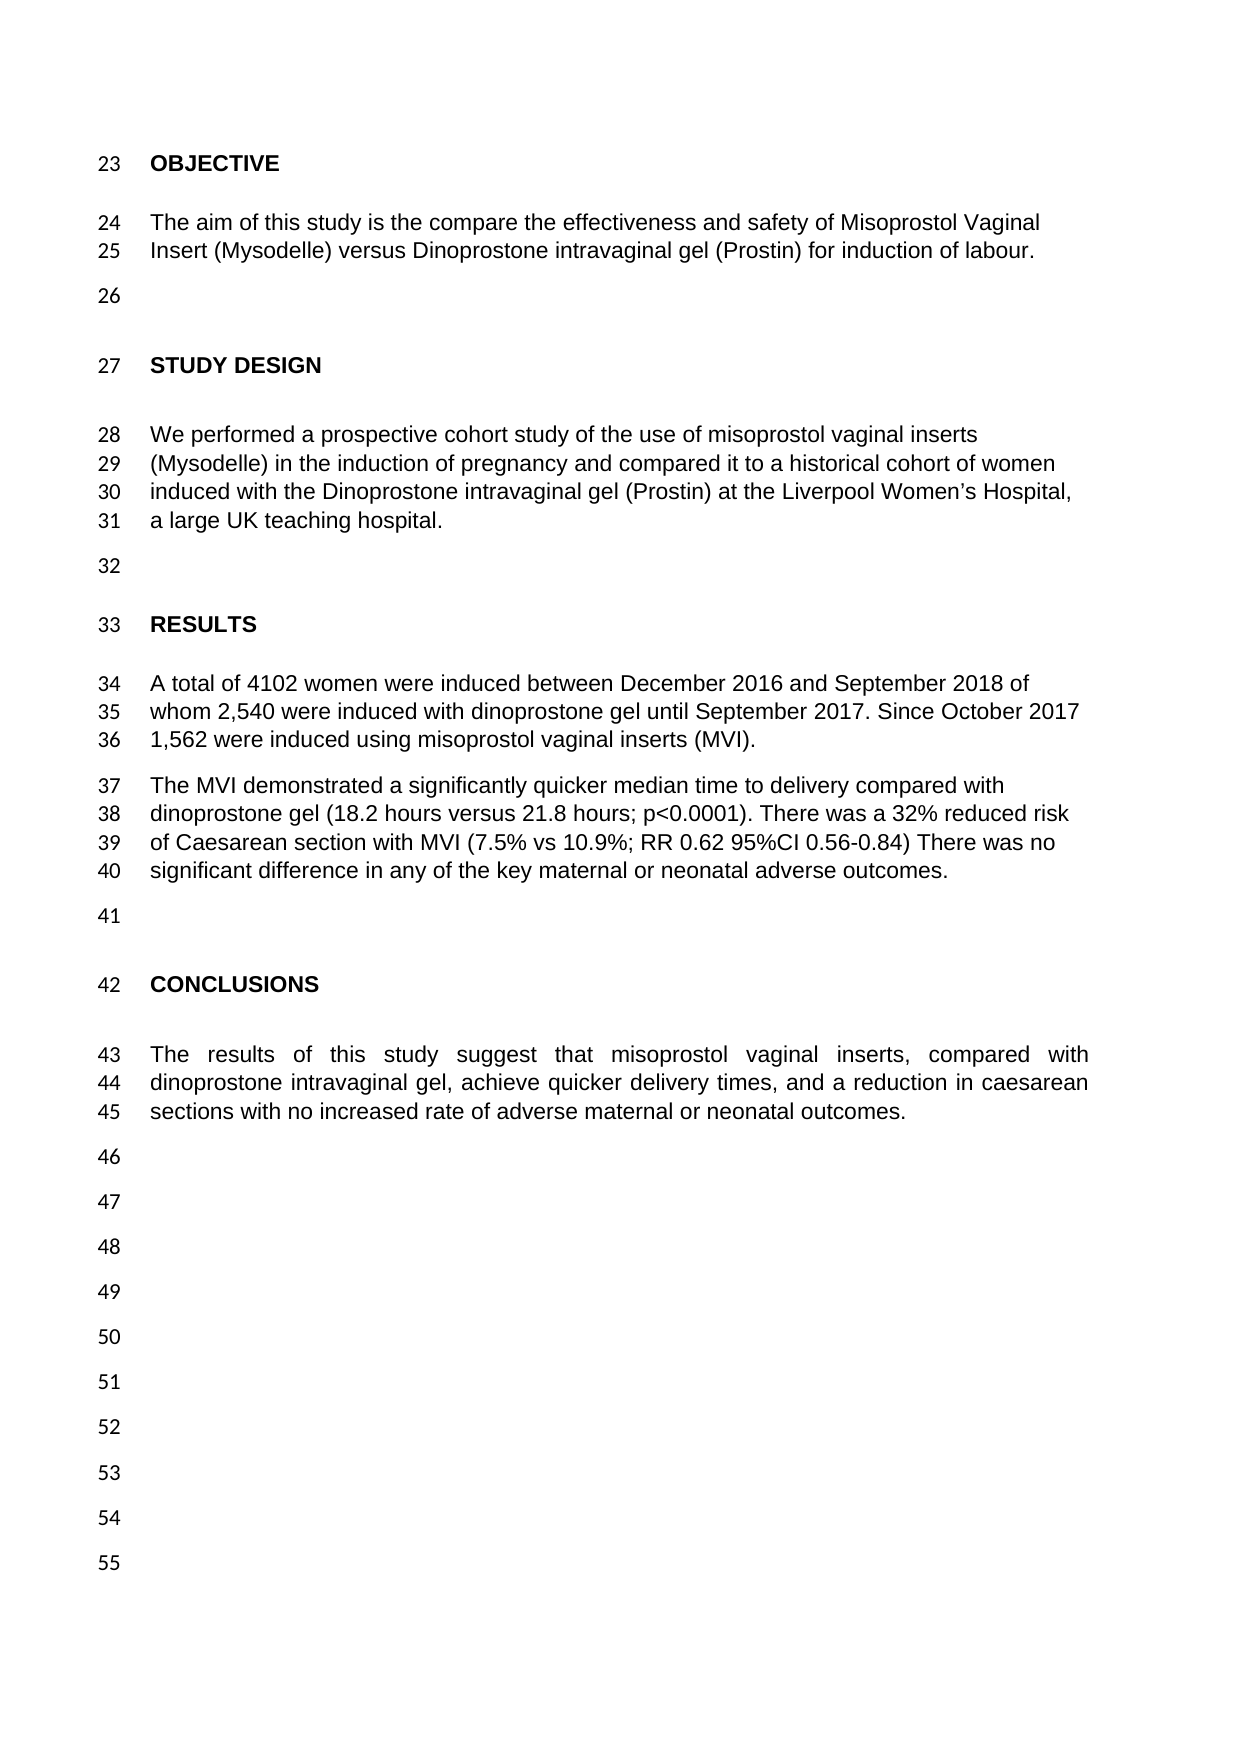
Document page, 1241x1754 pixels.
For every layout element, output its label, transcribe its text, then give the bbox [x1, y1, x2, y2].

text We performed a prospective cohort study of the use of misoprostol vaginal inserts (Mysodelle) in the induction of pregnancy and compared it to a historical cohort of women induced with the Dinoprostone intravaginal gel (Prostin) at the Liverpool Women’s Hospital, a large UK teaching hospital. [150, 421, 1090, 533]
text A total of 4102 women were induced between December 2016 and September 2018 of whom 2,540 were induced with dinoprostone gel until September 2017. Since October 2017 1,562 were induced using misoprostol vaginal inserts (MVI). [150, 669, 1090, 753]
text The aim of this study is the compare the effectiveness and safety of Misoprostol Vaginal Insert (Mysodelle) versus Dinoprostone intravaginal gel (Prostin) for induction of labour. [150, 209, 1090, 264]
text The results of this study suggest that misoprostol vaginal inserts, compared with dinoprostone intravaginal gel, achieve quicker delivery times, and a reduction in caesarean sections with no increased rate of adverse maternal or neonatal outcomes. [150, 1041, 1090, 1124]
text CONCLUSIONS [150, 971, 1090, 998]
subtitle Objective [150, 150, 1090, 176]
subtitle RESULTS [150, 611, 1090, 637]
text Study design [150, 352, 1090, 378]
text The MVI demonstrated a significantly quicker median time to delivery compared with dinoprostone gel (18.2 hours versus 21.8 hours; p<0.0001). There was a 32% reduced risk of Caesarean section with MVI (7.5% vs 10.9%; RR 0.62 95%CI 0.56-0.84) There was no significant difference in any of the key maternal or neonatal adverse outcomes. [150, 772, 1090, 883]
